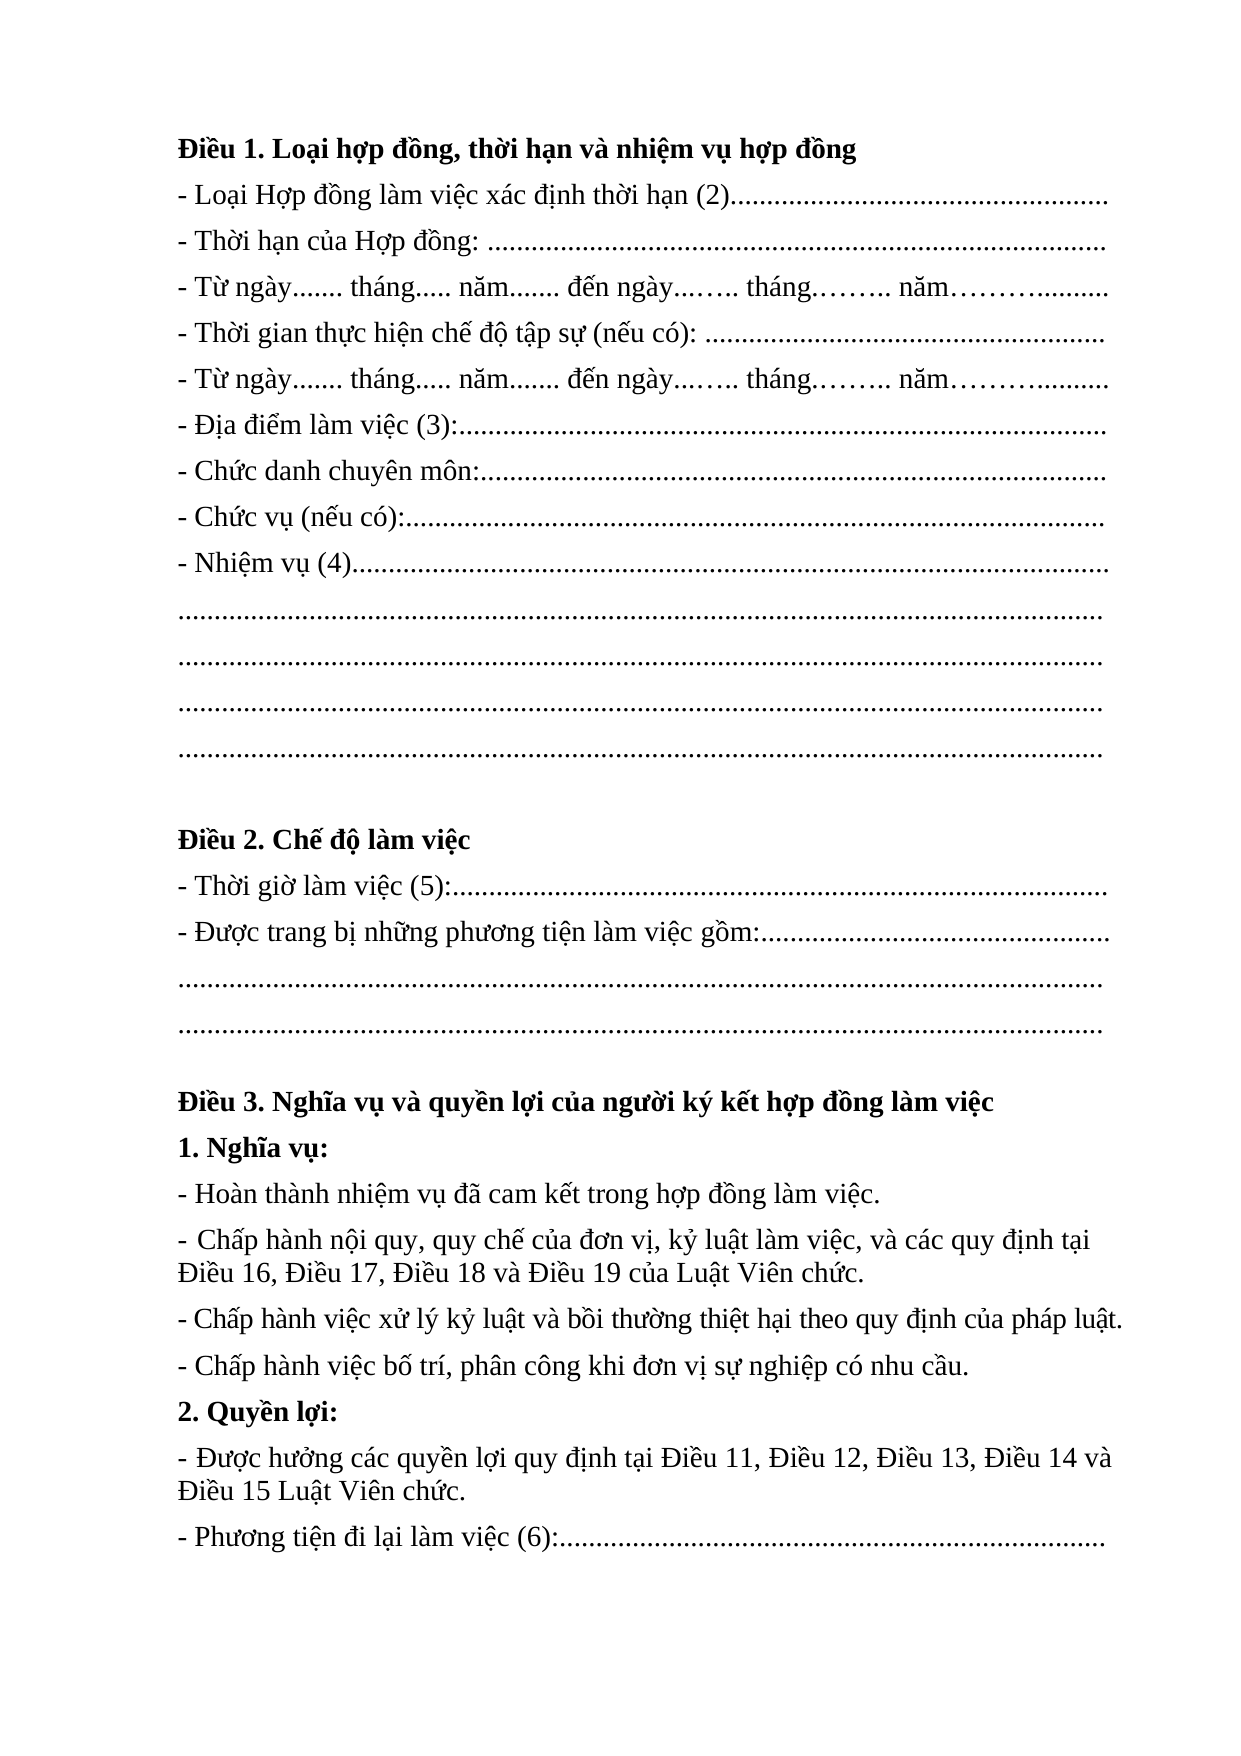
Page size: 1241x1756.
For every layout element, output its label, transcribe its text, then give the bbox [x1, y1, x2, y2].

text - Địa điểm làm việc (3):......................................................................................... [177, 407, 1223, 441]
text ............................................................................................................................... [177, 1006, 1223, 1039]
text - Chức vụ (nếu có):................................................................................................ [177, 499, 1223, 533]
text - Thời giờ làm việc (5):.......................................................................................... [177, 868, 1223, 901]
text ............................................................................................................................... [177, 638, 1223, 671]
text - Chức danh chuyên môn:...................................................................................... [177, 453, 1223, 487]
list Nghĩa vụ: [177, 1130, 1223, 1164]
text - Thời hạn của Hợp đồng: ..................................................................................... [177, 223, 1223, 257]
list Được hưởng các quyền lợi quy định tại Điều 11, Điều 12, Điều 13, Điều 14 và Điều 15 Luật Viên chức. [177, 1440, 1134, 1507]
subtitle Quyền lợi: [177, 1394, 1223, 1428]
subtitle Điều 3. Nghĩa vụ và quyền lợi của người ký kết hợp đồng làm việc [177, 1084, 1223, 1118]
text - Nhiệm vụ (4)........................................................................................................ [177, 546, 1223, 579]
text - Thời gian thực hiện chế độ tập sự (nếu có): ....................................................... [177, 315, 1223, 349]
text ............................................................................................................................... [177, 684, 1223, 717]
list Hoàn thành nhiệm vụ đã cam kết trong hợp đồng làm việc. [177, 1176, 1223, 1209]
text ............................................................................................................................... [177, 730, 1223, 763]
text - Từ ngày....... tháng..... năm....... đến ngày...….. tháng.…….. năm……….......... [177, 269, 1223, 303]
text ............................................................................................................................... [177, 960, 1223, 993]
text - Loại Hợp đồng làm việc xác định thời hạn (2).................................................... [177, 177, 1223, 211]
text - Phương tiện đi lại làm việc (6):........................................................................... [177, 1519, 1223, 1553]
subtitle Điều 1. Loại hợp đồng, thời hạn và nhiệm vụ hợp đồng [177, 132, 1223, 165]
list Chấp hành việc bố trí, phân công khi đơn vị sự nghiệp có nhu cầu. [177, 1348, 1223, 1381]
text - Được trang bị những phương tiện làm việc gồm:................................................ [177, 914, 1223, 948]
subtitle Điều 2. Chế độ làm việc [177, 822, 1223, 856]
text ............................................................................................................................... [177, 592, 1223, 625]
list Chấp hành nội quy, quy chế của đơn vị, kỷ luật làm việc, và các quy định tại Điều 16, Điều 17, Điều 18 và Điều 19 của Luật Viên chức. [177, 1222, 1134, 1289]
text - Từ ngày....... tháng..... năm....... đến ngày...….. tháng.…….. năm……….......... [177, 361, 1223, 395]
list Chấp hành việc xử lý kỷ luật và bồi thường thiệt hại theo quy định của pháp luật. [177, 1302, 1223, 1335]
